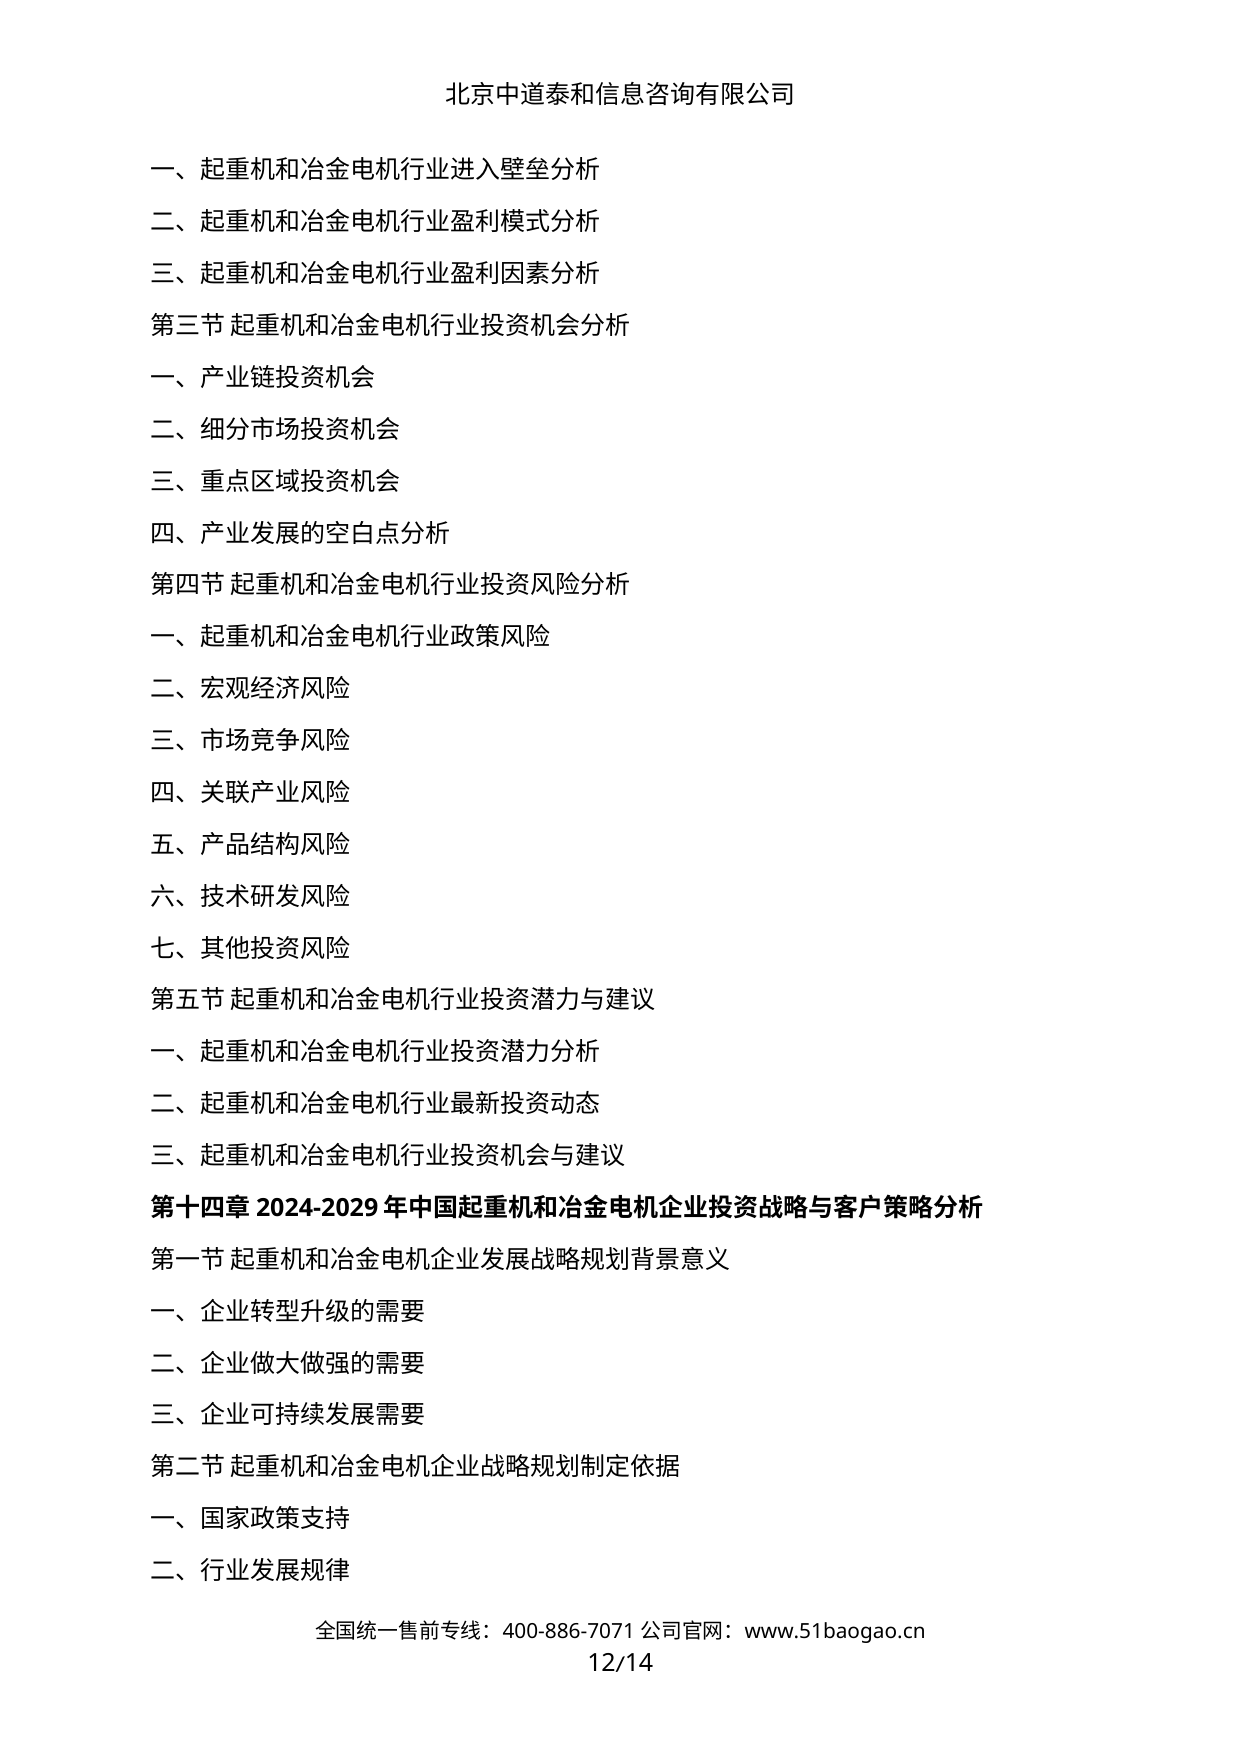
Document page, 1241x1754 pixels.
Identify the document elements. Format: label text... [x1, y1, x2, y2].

text 第二节 起重机和冶金电机企业战略规划制定依据 [150, 1447, 1090, 1483]
text 四、关联产业风险 [150, 772, 1090, 809]
text 二、起重机和冶金电机行业最新投资动态 [150, 1084, 1090, 1120]
text 第四节 起重机和冶金电机行业投资风险分析 [150, 565, 1090, 601]
text 二、细分市场投资机会 [150, 409, 1090, 446]
text 第一节 起重机和冶金电机企业发展战略规划背景意义 [150, 1239, 1090, 1276]
text 第三节 起重机和冶金电机行业投资机会分析 [150, 306, 1090, 342]
text 二、起重机和冶金电机行业盈利模式分析 [150, 202, 1090, 238]
text 一、起重机和冶金电机行业政策风险 [150, 617, 1090, 653]
text 四、产业发展的空白点分析 [150, 513, 1090, 549]
text 三、起重机和冶金电机行业盈利因素分析 [150, 254, 1090, 290]
text 一、起重机和冶金电机行业进入壁垒分析 [150, 150, 1090, 186]
text 七、其他投资风险 [150, 928, 1090, 964]
text 三、起重机和冶金电机行业投资机会与建议 [150, 1136, 1090, 1172]
text 一、起重机和冶金电机行业投资潜力分析 [150, 1032, 1090, 1068]
text 三、企业可持续发展需要 [150, 1395, 1090, 1431]
text 第五节 起重机和冶金电机行业投资潜力与建议 [150, 980, 1090, 1016]
text 二、宏观经济风险 [150, 669, 1090, 705]
text 一、国家政策支持 [150, 1499, 1090, 1535]
text 六、技术研发风险 [150, 876, 1090, 912]
text 二、企业做大做强的需要 [150, 1343, 1090, 1379]
text 五、产品结构风险 [150, 824, 1090, 861]
text 三、市场竞争风险 [150, 721, 1090, 757]
text 一、企业转型升级的需要 [150, 1291, 1090, 1327]
text 第十四章 2024-2029年中国起重机和冶金电机企业投资战略与客户策略分析 [150, 1187, 1090, 1224]
text 二、行业发展规律 [150, 1551, 1090, 1587]
text 三、重点区域投资机会 [150, 461, 1090, 497]
text 一、产业链投资机会 [150, 357, 1090, 394]
